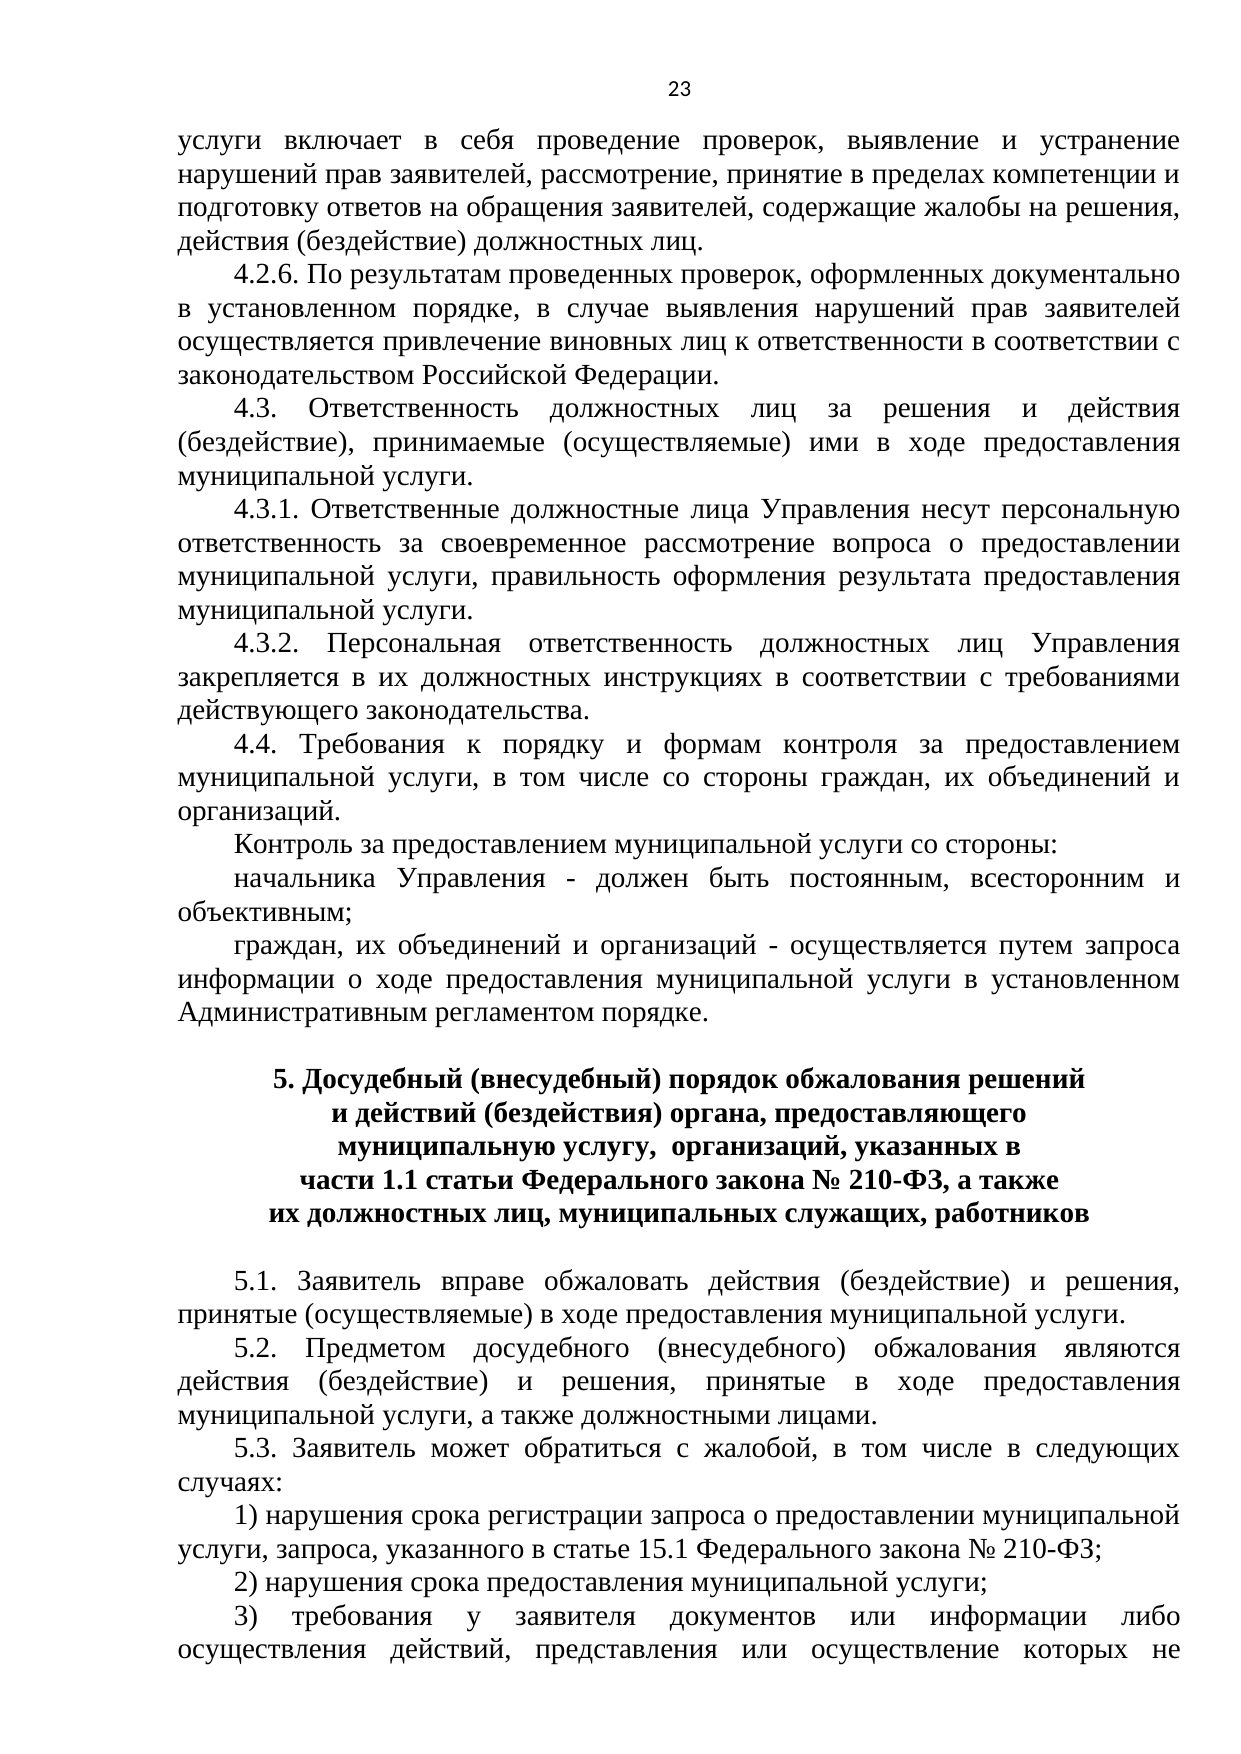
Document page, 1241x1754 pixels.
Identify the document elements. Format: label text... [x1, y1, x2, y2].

title 5. Досудебный (внесудебный) порядок обжалования решений [177, 1061, 1181, 1095]
text 4.4. Требования к порядку и формам контроля за предоставлением муниципальной услуги, в том числе со стороны граждан, их объединений и организаций. [177, 726, 1181, 827]
title их должностных лиц, муниципальных служащих, работников [177, 1196, 1181, 1229]
text 5.3. Заявитель может обратиться с жалобой, в том числе в следующих случаях: [177, 1430, 1181, 1497]
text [177, 122, 1181, 256]
title и действий (бездействия) органа, предоставляющего [177, 1095, 1181, 1128]
title части 1.1 статьи Федерального закона № 210-ФЗ, а также [177, 1162, 1181, 1196]
text 4.3. Ответственность должностных лиц за решения и действия (бездействие), принимаемые (осуществляемые) ими в ходе предоставления муниципальной услуги. [177, 391, 1181, 491]
text 2) нарушения срока предоставления муниципальной услуги; [177, 1564, 1181, 1598]
text 5.2. Предметом досудебного (внесудебного) обжалования являются действия (бездействие) и решения, принятые в ходе предоставления муниципальной услуги, а также должностными лицами. [177, 1330, 1181, 1430]
text 5.1. Заявитель вправе обжаловать действия (бездействие) и решения, принятые (осуществляемые) в ходе предоставления муниципальной услуги. [177, 1263, 1181, 1330]
text Контроль за предоставлением муниципальной услуги со стороны: [177, 827, 1181, 860]
text 4.3.1. Ответственные должностные лица Управления несут персональную ответственность за своевременное рассмотрение вопроса о предоставлении муниципальной услуги, правильность оформления результата предоставления муниципальной услуги. [177, 491, 1181, 625]
text 4.2.6. По результатам проведенных проверок, оформленных документально в установленном порядке, в случае выявления нарушений прав заявителей осуществляется привлечение виновных лиц к ответственности в соответствии с законодательством Российской Федерации. [177, 256, 1181, 391]
text начальника Управления - должен быть постоянным, всесторонним и объективным; [177, 860, 1181, 927]
title муниципальную услугу, организаций, указанных в [177, 1128, 1181, 1162]
text граждан, их объединений и организаций - осуществляется путем запроса информации о ходе предоставления муниципальной услуги в установленном Административным регламентом порядке. [177, 927, 1181, 1028]
text 4.3.2. Персональная ответственность должностных лиц Управления закрепляется в их должностных инструкциях в соответствии с требованиями действующего законодательства. [177, 625, 1181, 726]
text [177, 1598, 1181, 1665]
text 1) нарушения срока регистрации запроса о предоставлении муниципальной услуги, запроса, указанного в статье 15.1 Федерального закона № 210-ФЗ; [177, 1497, 1181, 1564]
